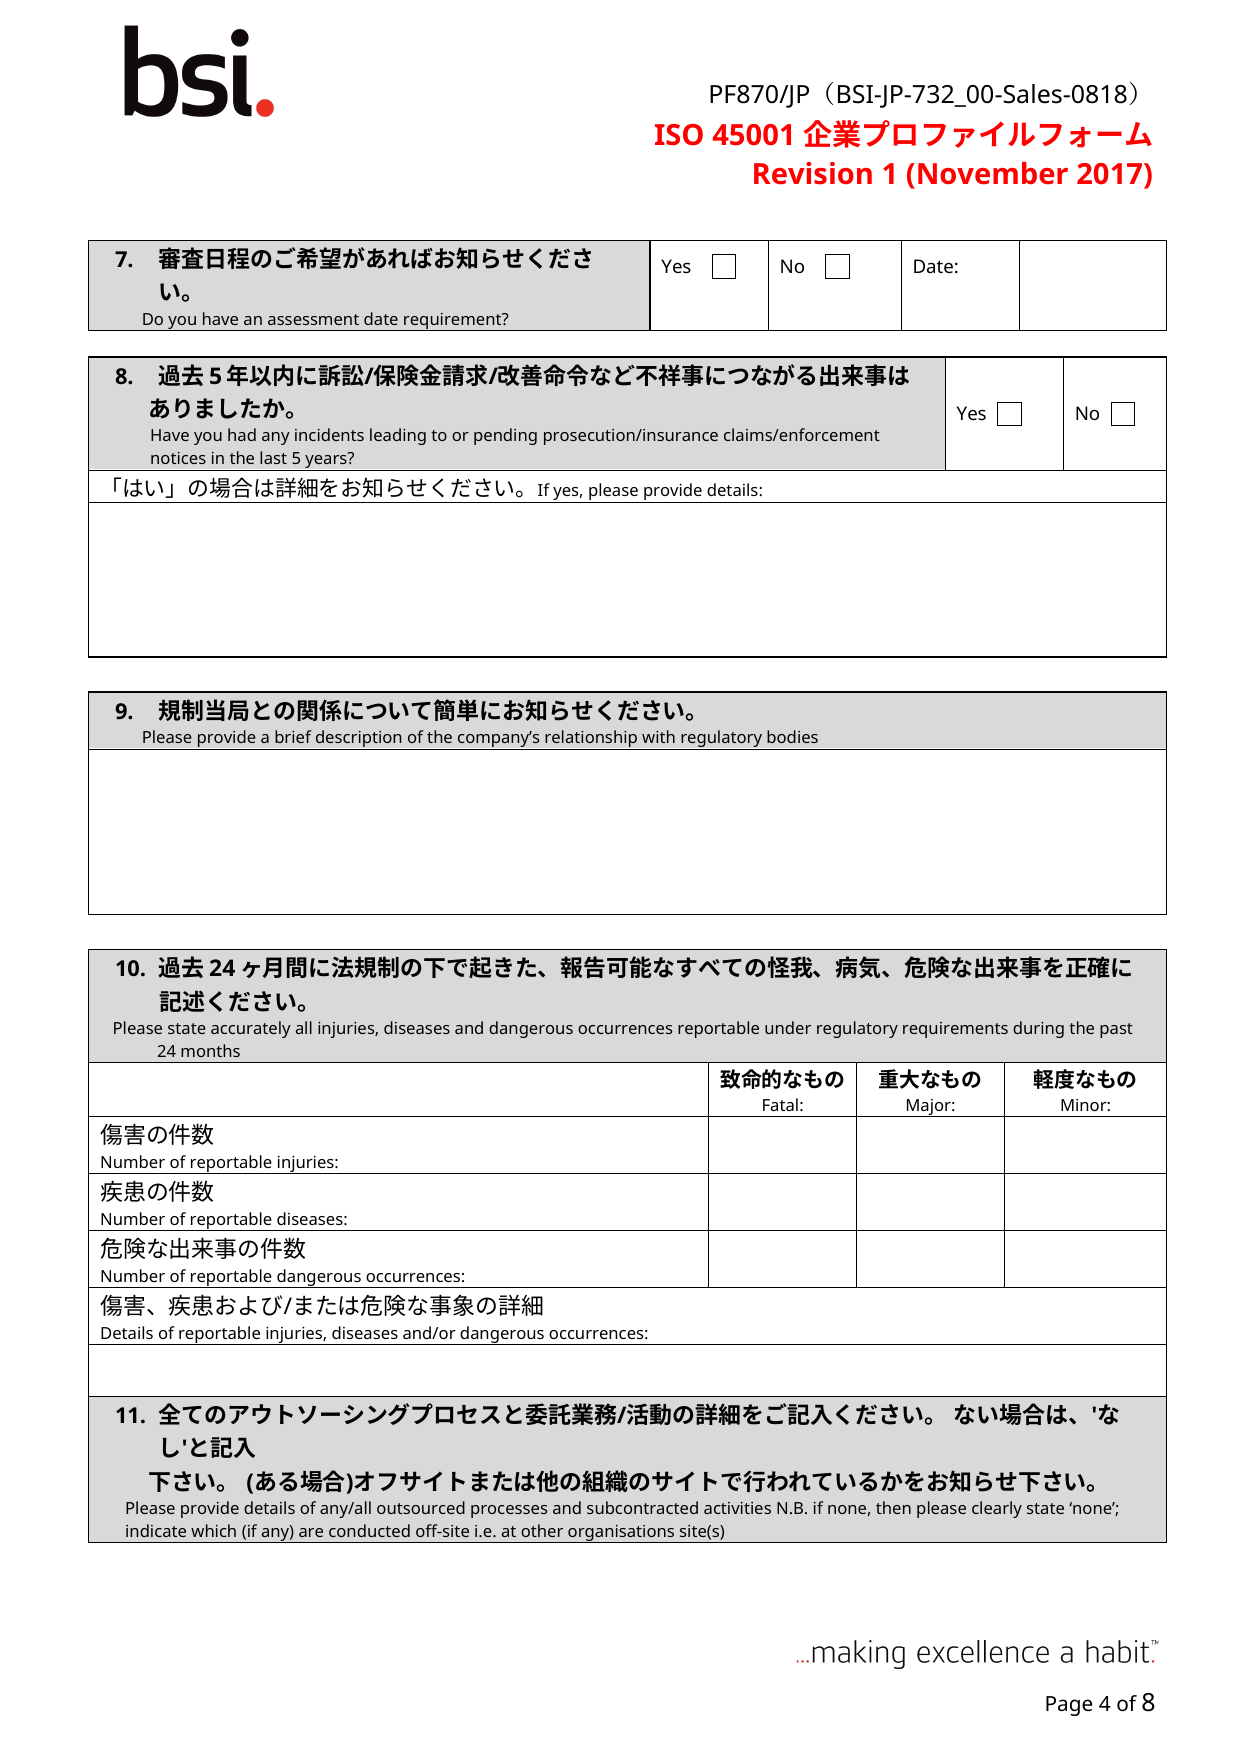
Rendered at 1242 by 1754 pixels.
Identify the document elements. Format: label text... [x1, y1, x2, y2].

table_cell 傷害の件数 Number of reportable injuries: [89, 1117, 708, 1173]
table_cell 重大なものMajor: [857, 1063, 1004, 1116]
table_header 過去5年以内に訴訟/保険金請求/改善命令など不祥事につながる出来事は ありましたか。 Have you had any incidents leading to or pending prosecution/insurance claims/enforcement notices in the last 5 years? [89, 358, 945, 469]
table_cell [709, 1231, 856, 1287]
table_header 過去24ヶ月間に法規制の下で起きた、報告可能なすべての怪我、病気、危険な出来事を正確に 記述ください。 Please state accurately all injuries, diseases and dangerous occurrences reportable under regulatory requirements during the past 24 months [89, 950, 1166, 1062]
table_header No [769, 241, 901, 330]
table_header Date: [902, 241, 1019, 330]
table_cell [709, 1174, 856, 1230]
table_header 審査日程のご希望があればお知らせください。 Do you have an assessment date requirement? [89, 241, 649, 330]
table_cell 危険な出来事の件数 Number of reportable dangerous occurrences: [89, 1231, 708, 1287]
table_header Yes [946, 358, 1063, 469]
table_cell 疾患の件数 Number of reportable diseases: [89, 1174, 708, 1230]
table_cell [1005, 1174, 1166, 1230]
table_header Yes [651, 241, 768, 330]
table_cell [709, 1117, 856, 1173]
table_cell [857, 1231, 1004, 1287]
table_header No [1064, 358, 1166, 469]
table_cell 全てのアウトソーシングプロセスと委託業務/活動の詳細をご記入ください。 ない場合は、'なし'と記入 下さい。 (ある場合)オフサイトまたは他の組織のサイトで行われているかをお知らせ下さい。 Please provide details of any/all outsourced processes and subcontracted activities N.B. if none, then please clearly state ‘none’; indicate which (if any) are conducted off-site i.e. at other organisations site(s) [89, 1397, 1166, 1542]
table_cell [89, 503, 1166, 656]
table_cell [89, 1063, 708, 1116]
table_cell [857, 1174, 1004, 1230]
table_cell [857, 1117, 1004, 1173]
table_cell 「はい」の場合は詳細をお知らせください。If yes, please provide details: [89, 471, 1166, 502]
table_header 規制当局との関係について簡単にお知らせください。 Please provide a brief description of the company’s relationship with regulatory bodies [89, 693, 1166, 748]
table_header [1020, 241, 1166, 330]
table_cell [1005, 1231, 1166, 1287]
table_cell [89, 750, 1166, 914]
table_cell [1005, 1117, 1166, 1173]
table_cell 軽度なもの Minor: [1005, 1063, 1166, 1116]
table_cell [89, 1345, 1166, 1396]
table_cell 傷害、疾患および/または危険な事象の詳細 Details of reportable injuries, diseases and/or dangerous occurrences: [89, 1288, 1166, 1344]
table_cell 致命的なものFatal: [709, 1063, 856, 1116]
